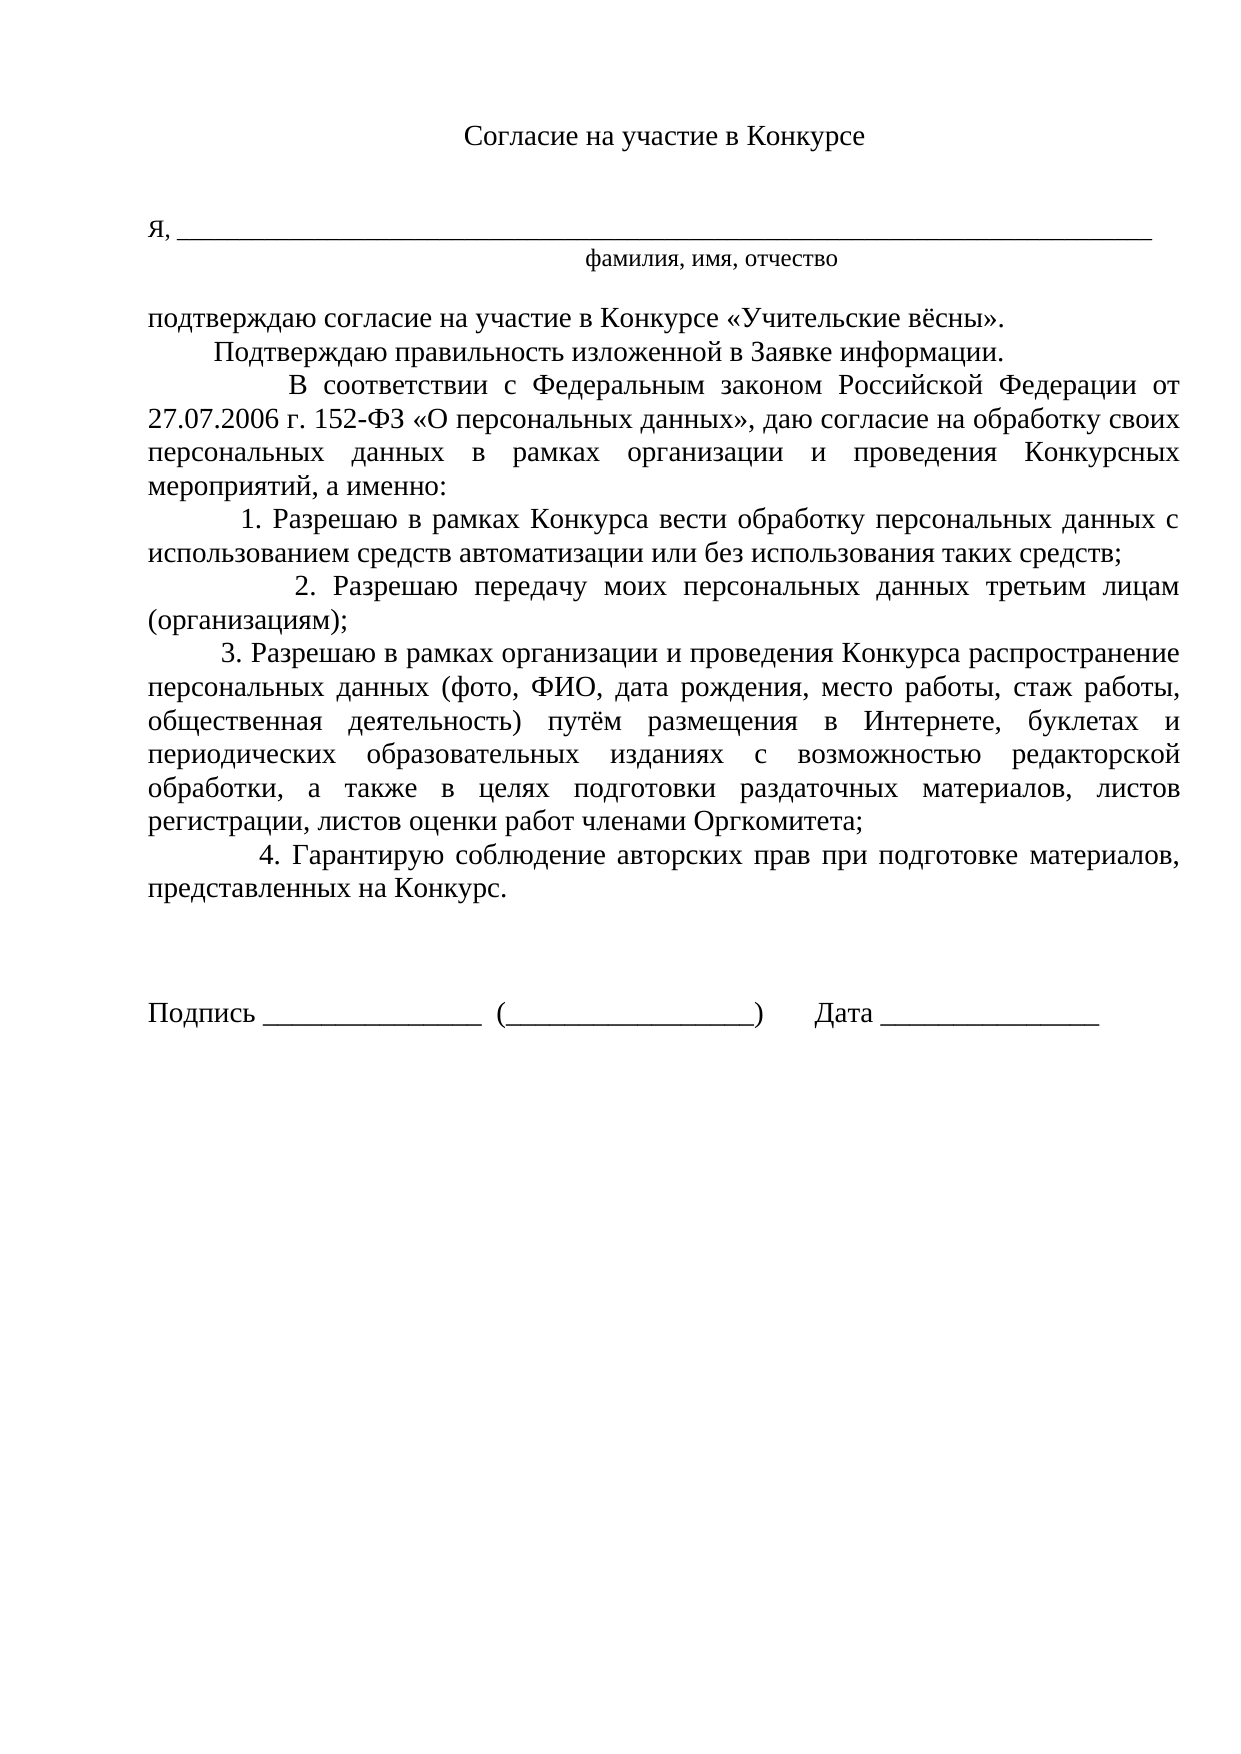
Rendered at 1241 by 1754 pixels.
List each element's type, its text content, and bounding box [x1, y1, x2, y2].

text фамилия, имя, отчество [148, 243, 1181, 271]
text В соответствии с Федеральным законом Российской Федерации от 27.07.2006 г. 152-ФЗ «О персональных данных», даю согласие на обработку своих персональных данных в рамках организации и проведения Конкурсных мероприятий, а именно: [148, 367, 1181, 501]
text 1. Разрешаю в рамках Конкурса вести обработку персональных данных с использованием средств автоматизации или без использования таких средств; [148, 501, 1181, 568]
text Согласие на участие в Конкурсе [148, 118, 1181, 152]
text Подпись _______________ (_________________) Дата _______________ [148, 995, 1181, 1028]
text 3. Разрешаю в рамках организации и проведения Конкурса распространение персональных данных (фото, ФИО, дата рождения, место работы, стаж работы, общественная деятельность) путём размещения в Интернете, буклетах и периодических образовательных изданиях с возможностью редакторской обработки, а также в целях подготовки раздаточных материалов, листов регистрации, листов оценки работ членами Оргкомитета; [148, 636, 1181, 837]
text Я, ______________________________________________________________________________ [148, 214, 1181, 243]
text подтверждаю согласие на участие в Конкурсе «Учительские вёсны». [148, 300, 1181, 334]
text 2. Разрешаю передачу моих персональных данных третьим лицам (организациям); [148, 568, 1181, 636]
text 4. Гарантирую соблюдение авторских прав при подготовке материалов, представленных на Конкурс. [148, 837, 1181, 904]
text Подтверждаю правильность изложенной в Заявке информации. [148, 334, 1181, 367]
